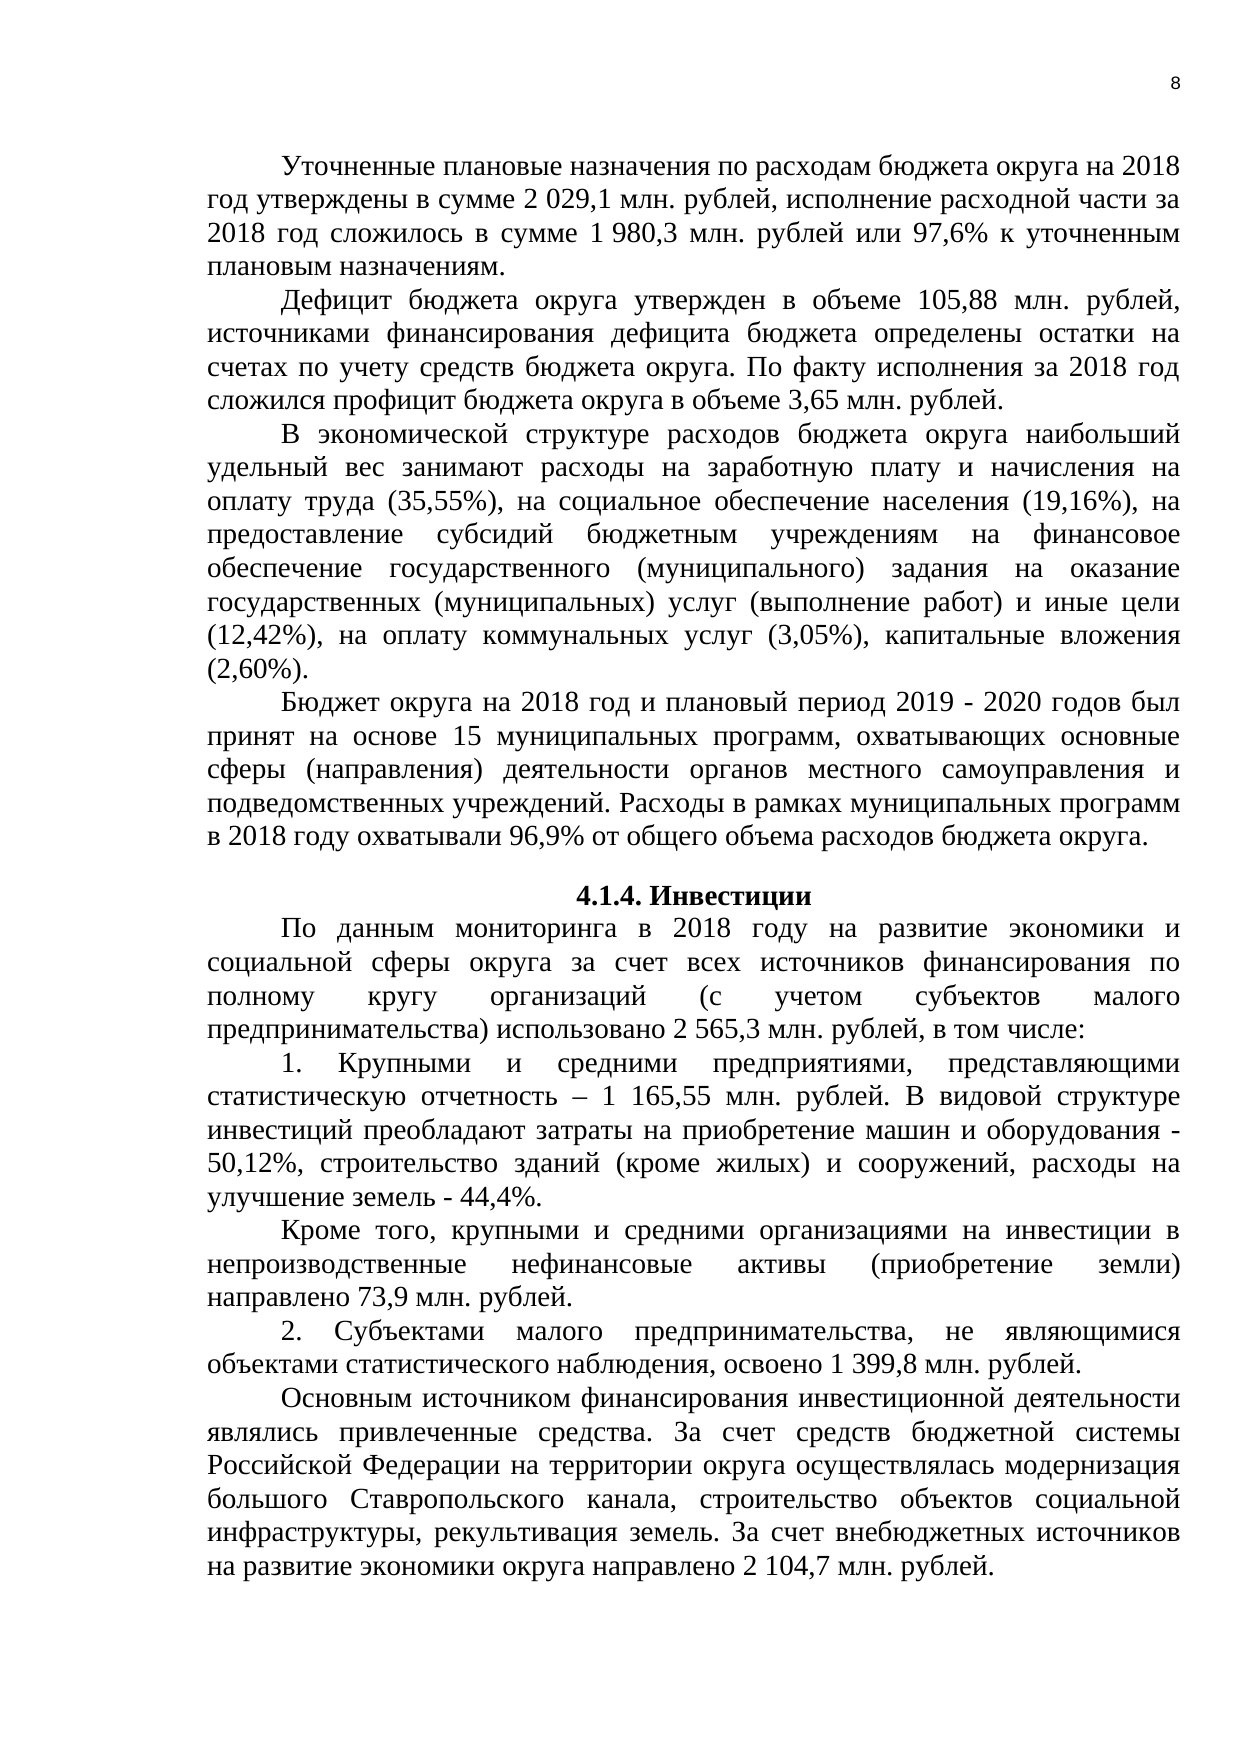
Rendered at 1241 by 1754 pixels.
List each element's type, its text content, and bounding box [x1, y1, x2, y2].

text Дефицит бюджета округа утвержден в объеме 105,88 млн. рублей, источниками финансирования дефицита бюджета определены остатки на счетах по учету средств бюджета округа. По факту исполнения за 2018 год сложился профицит бюджета округа в объеме 3,65 млн. рублей. [207, 282, 1181, 416]
text 2. Субъектами малого предпринимательства, не являющимися объектами статистического наблюдения, освоено 1 399,8 млн. рублей. [207, 1313, 1181, 1380]
text Кроме того, крупными и средними организациями на инвестиции в непроизводственные нефинансовые активы (приобретение земли) направлено 73,9 млн. рублей. [207, 1212, 1181, 1313]
text По данным мониторинга в 2018 году на развитие экономики и социальной сферы округа за счет всех источников финансирования по полному кругу организаций (с учетом субъектов малого предпринимательства) использовано 2 565,3 млн. рублей, в том числе: [207, 911, 1181, 1045]
text 4.1.4. Инвестиции [207, 886, 1181, 911]
text Уточненные плановые назначения по расходам бюджета округа на 2018 год утверждены в сумме 2 029,1 млн. рублей, исполнение расходной части за 2018 год сложилось в сумме 1 980,3 млн. рублей или 97,6% к уточненным плановым назначениям. [207, 148, 1181, 282]
text В экономической структуре расходов бюджета округа наибольший удельный вес занимают расходы на заработную плату и начисления на оплату труда (35,55%), на социальное обеспечение населения (19,16%), на предоставление субсидий бюджетным учреждениям на финансовое обеспечение государственного (муниципального) задания на оказание государственных (муниципальных) услуг (выполнение работ) и иные цели (12,42%), на оплату коммунальных услуг (3,05%), капитальные вложения (2,60%). [207, 416, 1181, 684]
text Бюджет округа на 2018 год и плановый период 2019 - 2020 годов был принят на основе 15 муниципальных программ, охватывающих основные сферы (направления) деятельности органов местного самоуправления и подведомственных учреждений. Расходы в рамках муниципальных программ в 2018 году охватывали 96,9% от общего объема расходов бюджета округа. [207, 684, 1181, 852]
text Основным источником финансирования инвестиционной деятельности являлись привлеченные средства. За счет средств бюджетной системы Российской Федерации на территории округа осуществлялась модернизация большого Ставропольского канала, строительство объектов социальной инфраструктуры, рекультивация земель. За счет внебюджетных источников на развитие экономики округа направлено 2 104,7 млн. рублей. [207, 1380, 1181, 1581]
text 1. Крупными и средними предприятиями, представляющими статистическую отчетность – 1 165,55 млн. рублей. В видовой структуре инвестиций преобладают затраты на приобретение машин и оборудования - 50,12%, строительство зданий (кроме жилых) и сооружений, расходы на улучшение земель - 44,4%. [207, 1045, 1181, 1212]
